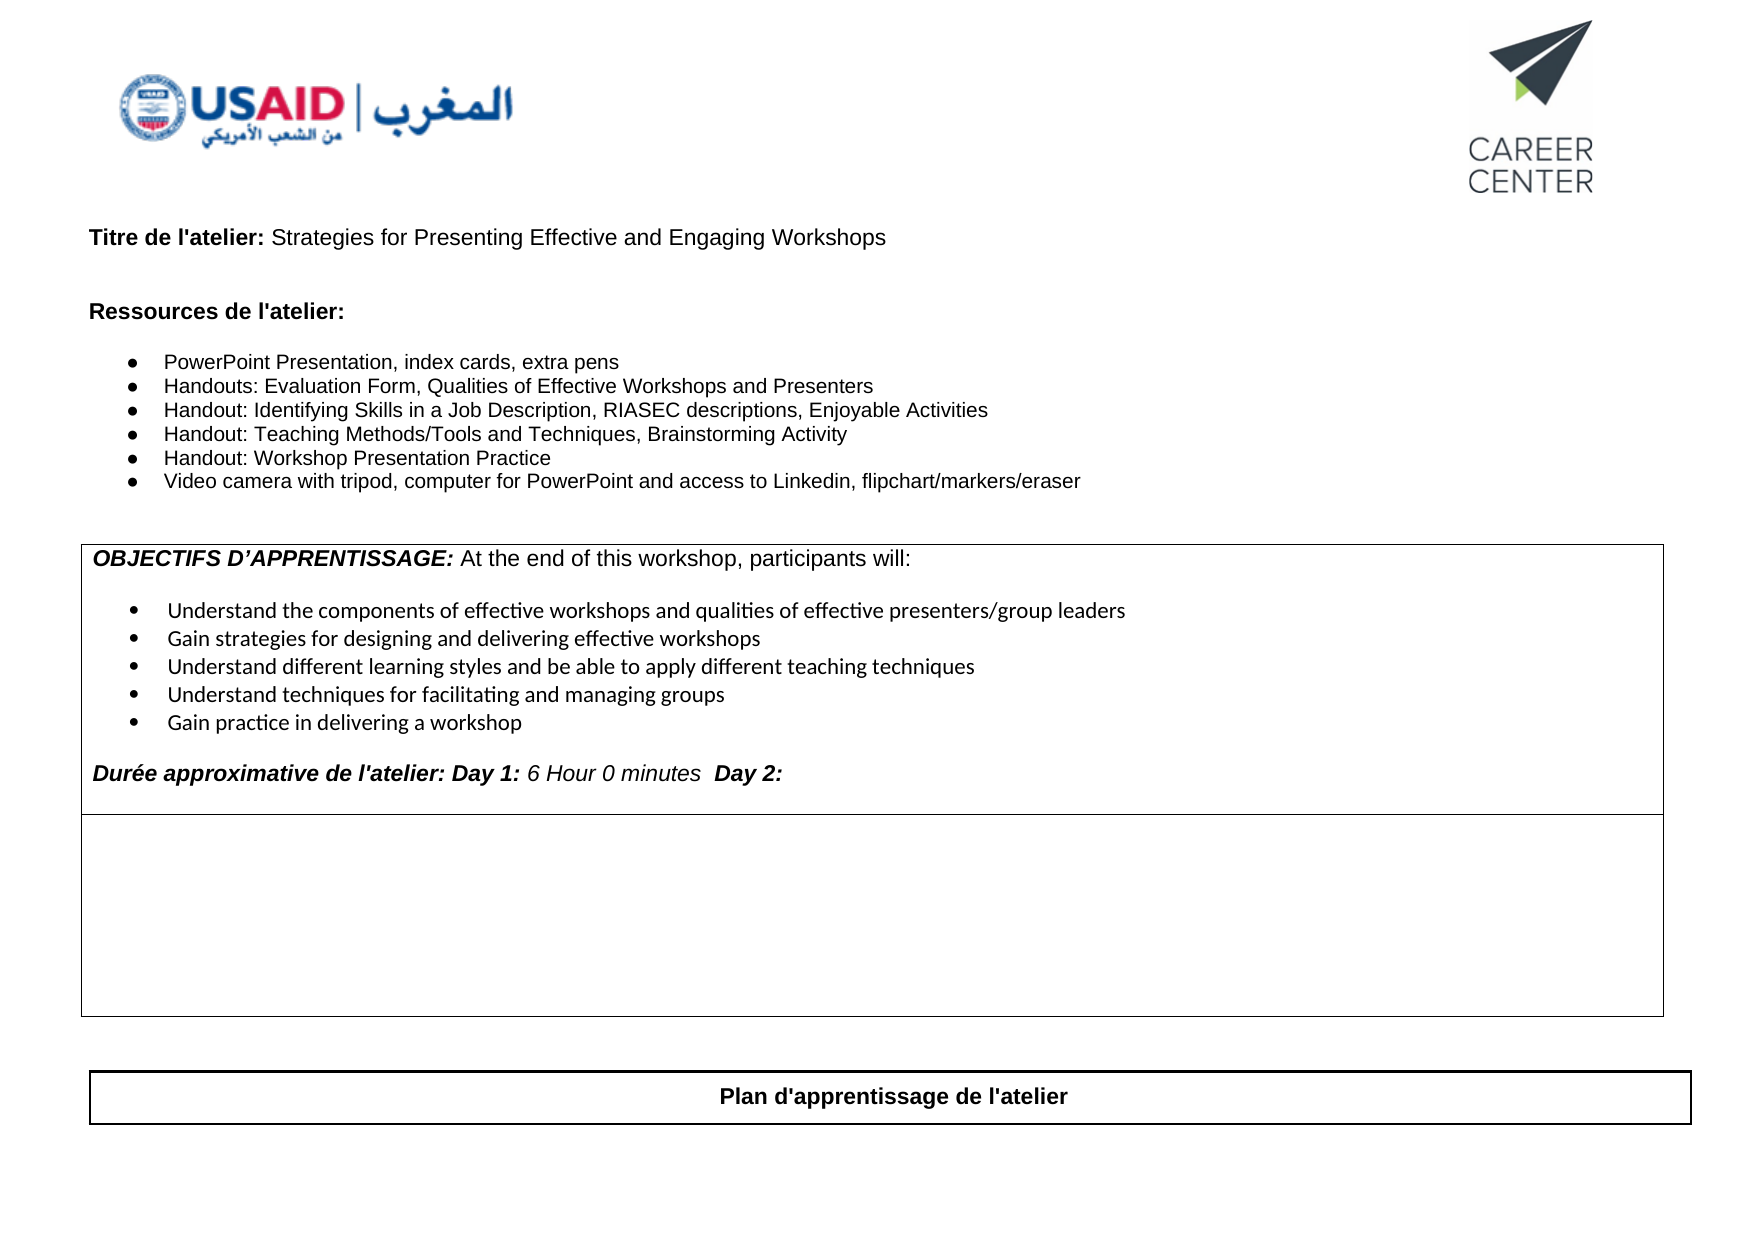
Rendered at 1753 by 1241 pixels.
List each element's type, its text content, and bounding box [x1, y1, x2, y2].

table_header OBJECTIFS D’APPRENTISSAGE: At the end of this workshop, participants will: Understand the components of effective workshops and qualities of effective presenters/group leaders Gain strategies for designing and delivering effective workshops Understand different learning styles and be able to apply different teaching techniques Understand techniques for facilitating and managing groups Gain practice in delivering a workshop Durée approximative de l'atelier: Day 1: 6 Hour 0 minutes Day 2: [82, 545, 1663, 814]
list Handouts: Evaluation Form, Qualities of Effective Workshops and Presenters [126, 373, 1337, 397]
picture [1469, 20, 1593, 193]
list Handout: Workshop Presentation Practice [126, 445, 1337, 469]
text Ressources de l'atelier: [88, 271, 1337, 324]
list Handout: Teaching Methods/Tools and Techniques, Brainstorming Activity [126, 421, 1337, 445]
picture [52, 40, 634, 187]
list PowerPoint Presentation, index cards, extra pens [126, 349, 1337, 373]
list Video camera with tripod, computer for PowerPoint and access to Linkedin, flipchart/markers/eraser [126, 469, 1337, 493]
table_cell [82, 815, 1663, 1016]
table_header Plan d'apprentissage de l'atelier [91, 1073, 1690, 1122]
text Titre de l'atelier: Strategies for Presenting Effective and Engaging Workshops [88, 224, 1337, 251]
list Handout: Identifying Skills in a Job Description, RIASEC descriptions, Enjoyable Activities [126, 397, 1337, 421]
